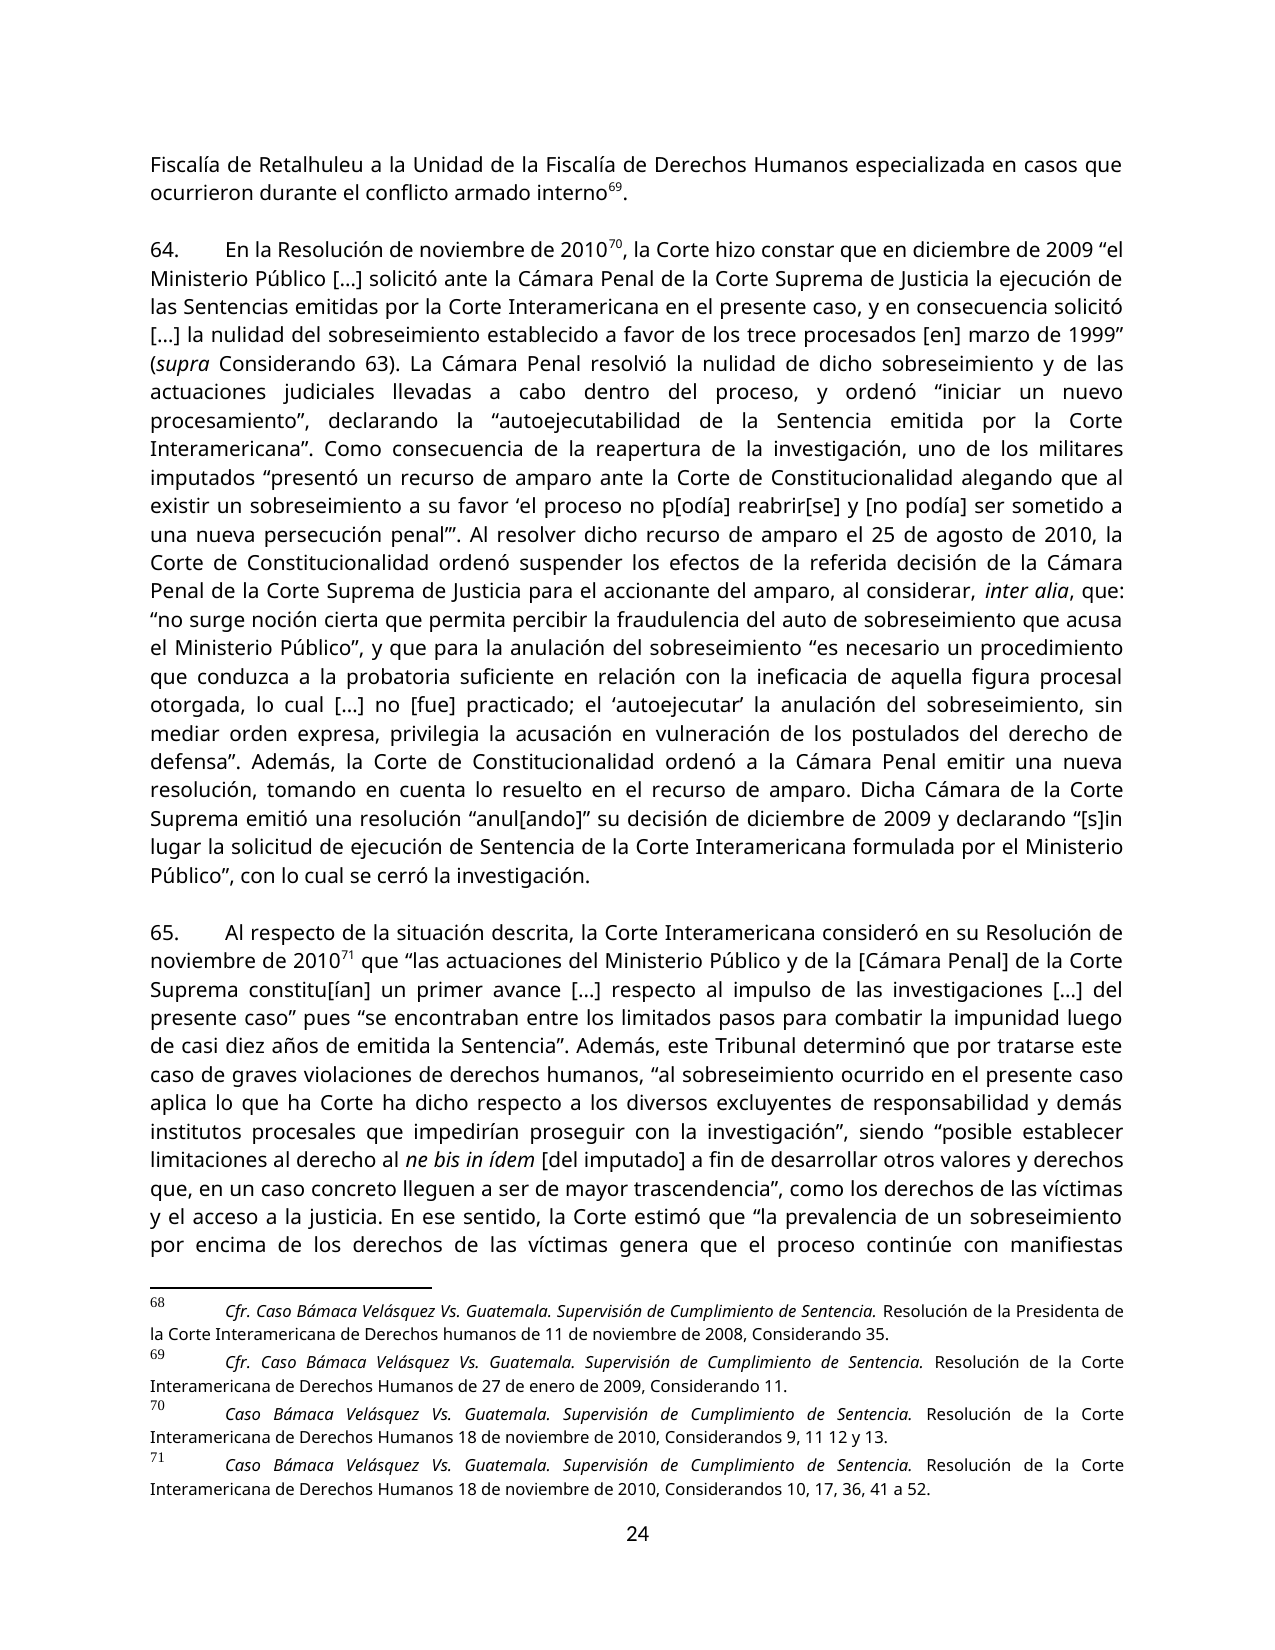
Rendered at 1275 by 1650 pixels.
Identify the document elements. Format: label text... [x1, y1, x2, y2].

list En la Resolución de noviembre de 2010, la Corte hizo constar que en diciembre de 2009 “el Ministerio Público […] solicitó ante la Cámara Penal de la Corte Suprema de Justicia la ejecución de las Sentencias emitidas por la Corte Interamericana en el presente caso, y en consecuencia solicitó […] la nulidad del sobreseimiento establecido a favor de los trece procesados [en] marzo de 1999” (supra Considerando 63). La Cámara Penal resolvió la nulidad de dicho sobreseimiento y de las actuaciones judiciales llevadas a cabo dentro del proceso, y ordenó “iniciar un nuevo procesamiento”, declarando la “autoejecutabilidad de la Sentencia emitida por la Corte Interamericana”. Como consecuencia de la reapertura de la investigación, uno de los militares imputados “presentó un recurso de amparo ante la Corte de Constitucionalidad alegando que al existir un sobreseimiento a su favor ‘el proceso no p[odía] reabrir[se] y [no podía] ser sometido a una nueva persecución penal’”. Al resolver dicho recurso de amparo el 25 de agosto de 2010, la Corte de Constitucionalidad ordenó suspender los efectos de la referida decisión de la Cámara Penal de la Corte Suprema de Justicia para el accionante del amparo, al considerar, inter alia, que: “no surge noción cierta que permita percibir la fraudulencia del auto de sobreseimiento que acusa el Ministerio Público”, y que para la anulación del sobreseimiento “es necesario un procedimiento que conduzca a la probatoria suficiente en relación con la ineficacia de aquella figura procesal otorgada, lo cual […] no [fue] practicado; el ‘autoejecutar’ la anulación del sobreseimiento, sin mediar orden expresa, privilegia la acusación en vulneración de los postulados del derecho de defensa”. Además, la Corte de Constitucionalidad ordenó a la Cámara Penal emitir una nueva resolución, tomando en cuenta lo resuelto en el recurso de amparo. Dicha Cámara de la Corte Suprema emitió una resolución “anul[ando]” su decisión de diciembre de 2009 y declarando “[s]in lugar la solicitud de ejecución de Sentencia de la Corte Interamericana formulada por el Ministerio Público”, con lo cual se cerró la investigación. [150, 235, 1124, 889]
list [150, 150, 1124, 207]
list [150, 918, 1124, 1259]
